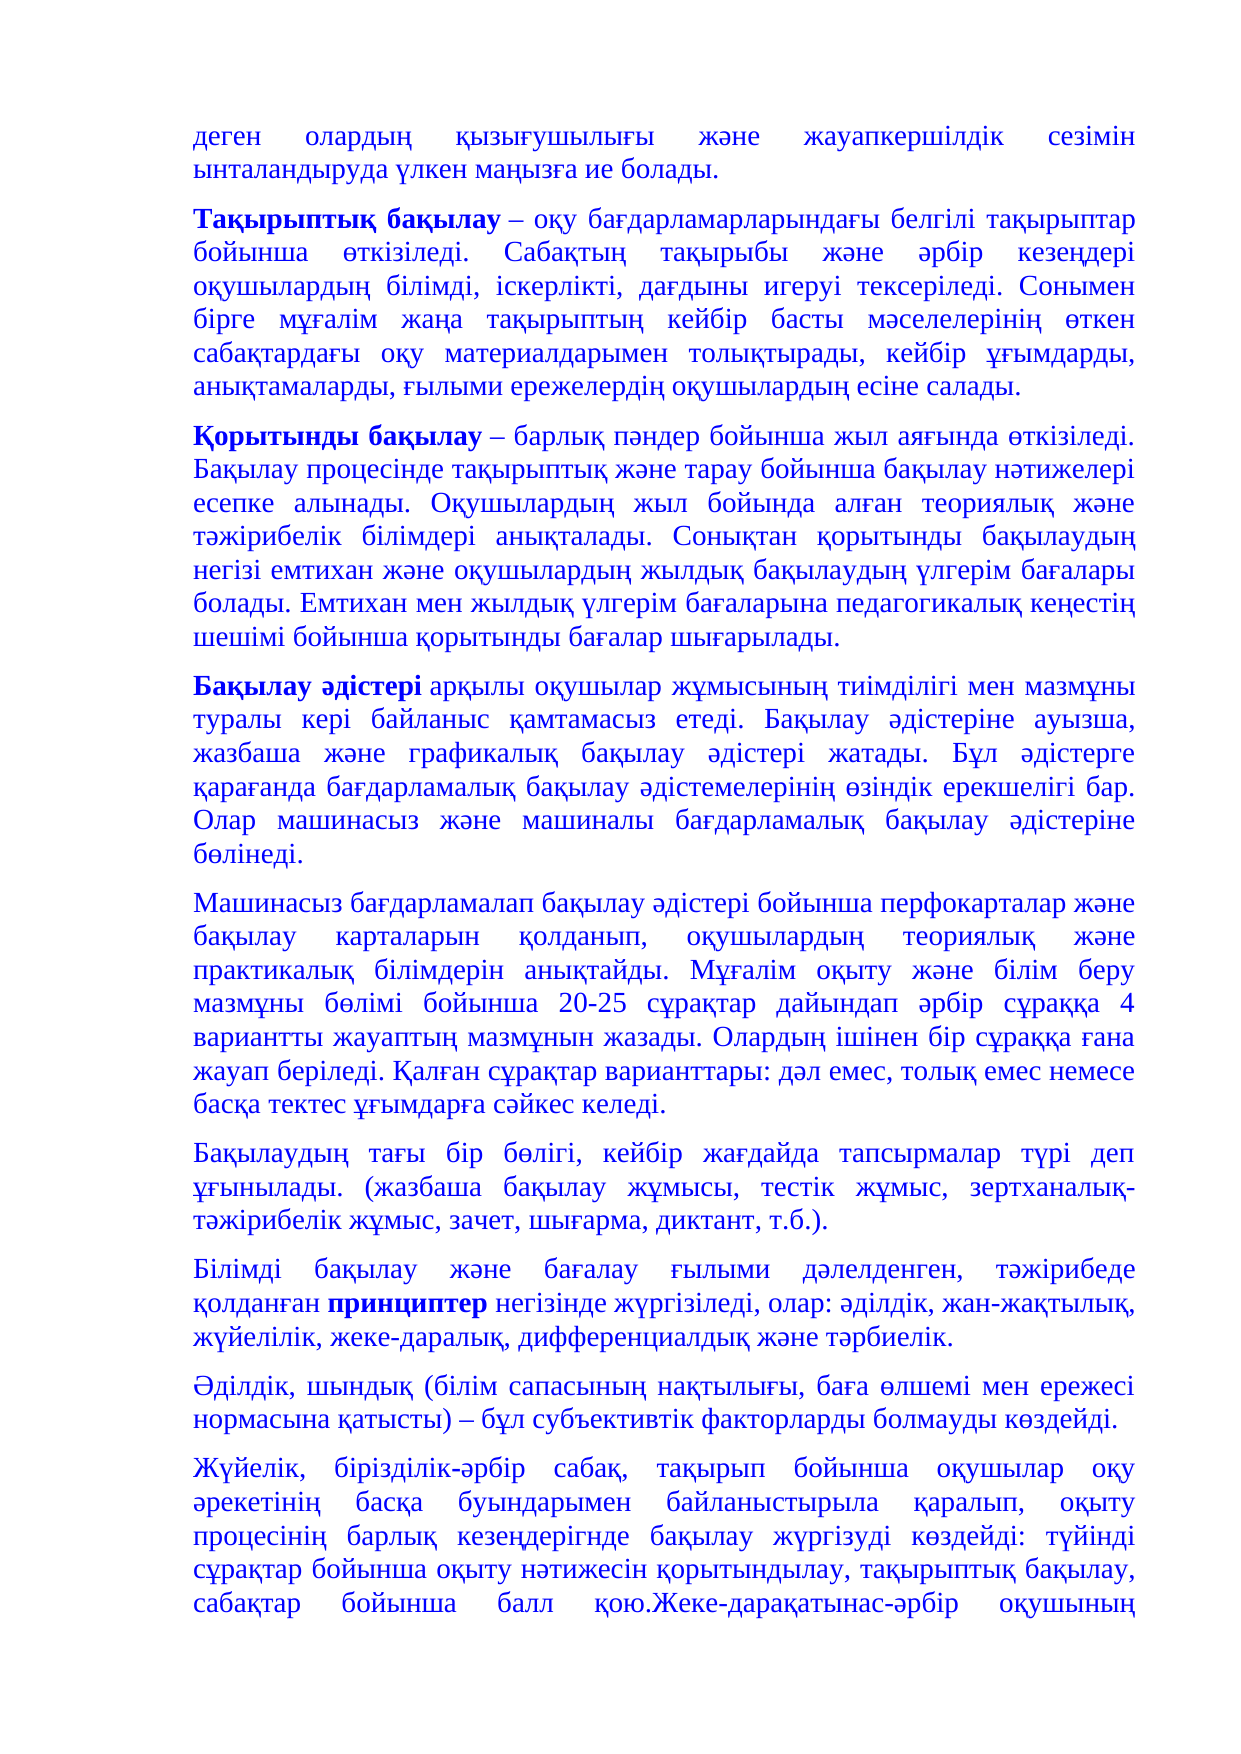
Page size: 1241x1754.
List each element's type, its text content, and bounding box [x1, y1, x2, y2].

text Машинасыз бағдарламалап бақылау әдістері бойынша перфокарталар және бақылау карталарын қолданып, оқушылардың теориялық және практикалық білімдерін анықтайды. Мұғалім оқыту және білім беру мазмұны бөлімі бойынша 20-25 сұрақтар дайындап әрбір сұраққа 4 вариантты жауаптың мазмұнын жазады. Олардың ішінен бір сұраққа ғана жауап беріледі. Қалған сұрақтар варианттары: дәл емес, толық емес немесе басқа тектес ұғымдарға сәйкес келеді. [193, 885, 1136, 1120]
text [193, 1451, 1136, 1618]
text Әділдік, шындық (білім сапасының нақтылығы, баға өлшемі мен ережесі нормасына қатысты) – бұл субъективтік факторларды болмауды көздейді. [193, 1368, 1136, 1435]
text Қорытынды бақылау – барлық пәндер бойынша жыл аяғында өткізіледі. Бақылау процесінде тақырыптық және тарау бойынша бақылау нәтижелері есепке алынады. Оқушылардың жыл бойында алған теориялық және тәжірибелік білімдері анықталады. Сонықтан қорытынды бақылаудың негізі емтихан және оқушылардың жылдық бақылаудың үлгерім бағалары болады. Емтихан мен жылдық үлгерім бағаларына педагогикалық кеңестің шешімі бойынша қорытынды бағалар шығарылады. [193, 418, 1136, 652]
text Білімді бақылау және бағалау ғылыми дәлелденген, тәжірибеде қолданған принциптер негізінде жүргізіледі, олар: әділдік, жан-жақтылық, жүйелілік, жеке-даралық, дифференциалдық және тәрбиелік. [193, 1252, 1136, 1352]
text Тақырыптық бақылау – оқу бағдарламарларындағы белгілі тақырыптар бойынша өткізіледі. Сабақтың тақырыбы және әрбір кезеңдері оқушылардың білімді, іскерлікті, дағдыны игеруі тексеріледі. Сонымен бірге мұғалім жаңа тақырыптың кейбір басты мәселелерінің өткен сабақтардағы оқу материалдарымен толықтырады, кейбір ұғымдарды, анықтамаларды, ғылыми ережелердің оқушылардың есіне салады. [193, 201, 1136, 402]
text Бақылау әдістері арқылы оқушылар жұмысының тиімділігі мен мазмұны туралы кері байланыс қамтамасыз етеді. Бақылау әдістеріне ауызша, жазбаша және графикалық бақылау әдістері жатады. Бұл әдістерге қарағанда бағдарламалық бақылау әдістемелерінің өзіндік ерекшелігі бар. Олар машинасыз және машиналы бағдарламалық бақылау әдістеріне бөлінеді. [193, 668, 1136, 869]
text Бақылаудың тағы бір бөлігі, кейбір жағдайда тапсырмалар түрі деп ұғынылады. (жазбаша бақылау жұмысы, тестік жұмыс, зертханалық-тәжірибелік жұмыс, зачет, шығарма, диктант, т.б.). [193, 1135, 1136, 1236]
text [193, 118, 1136, 185]
